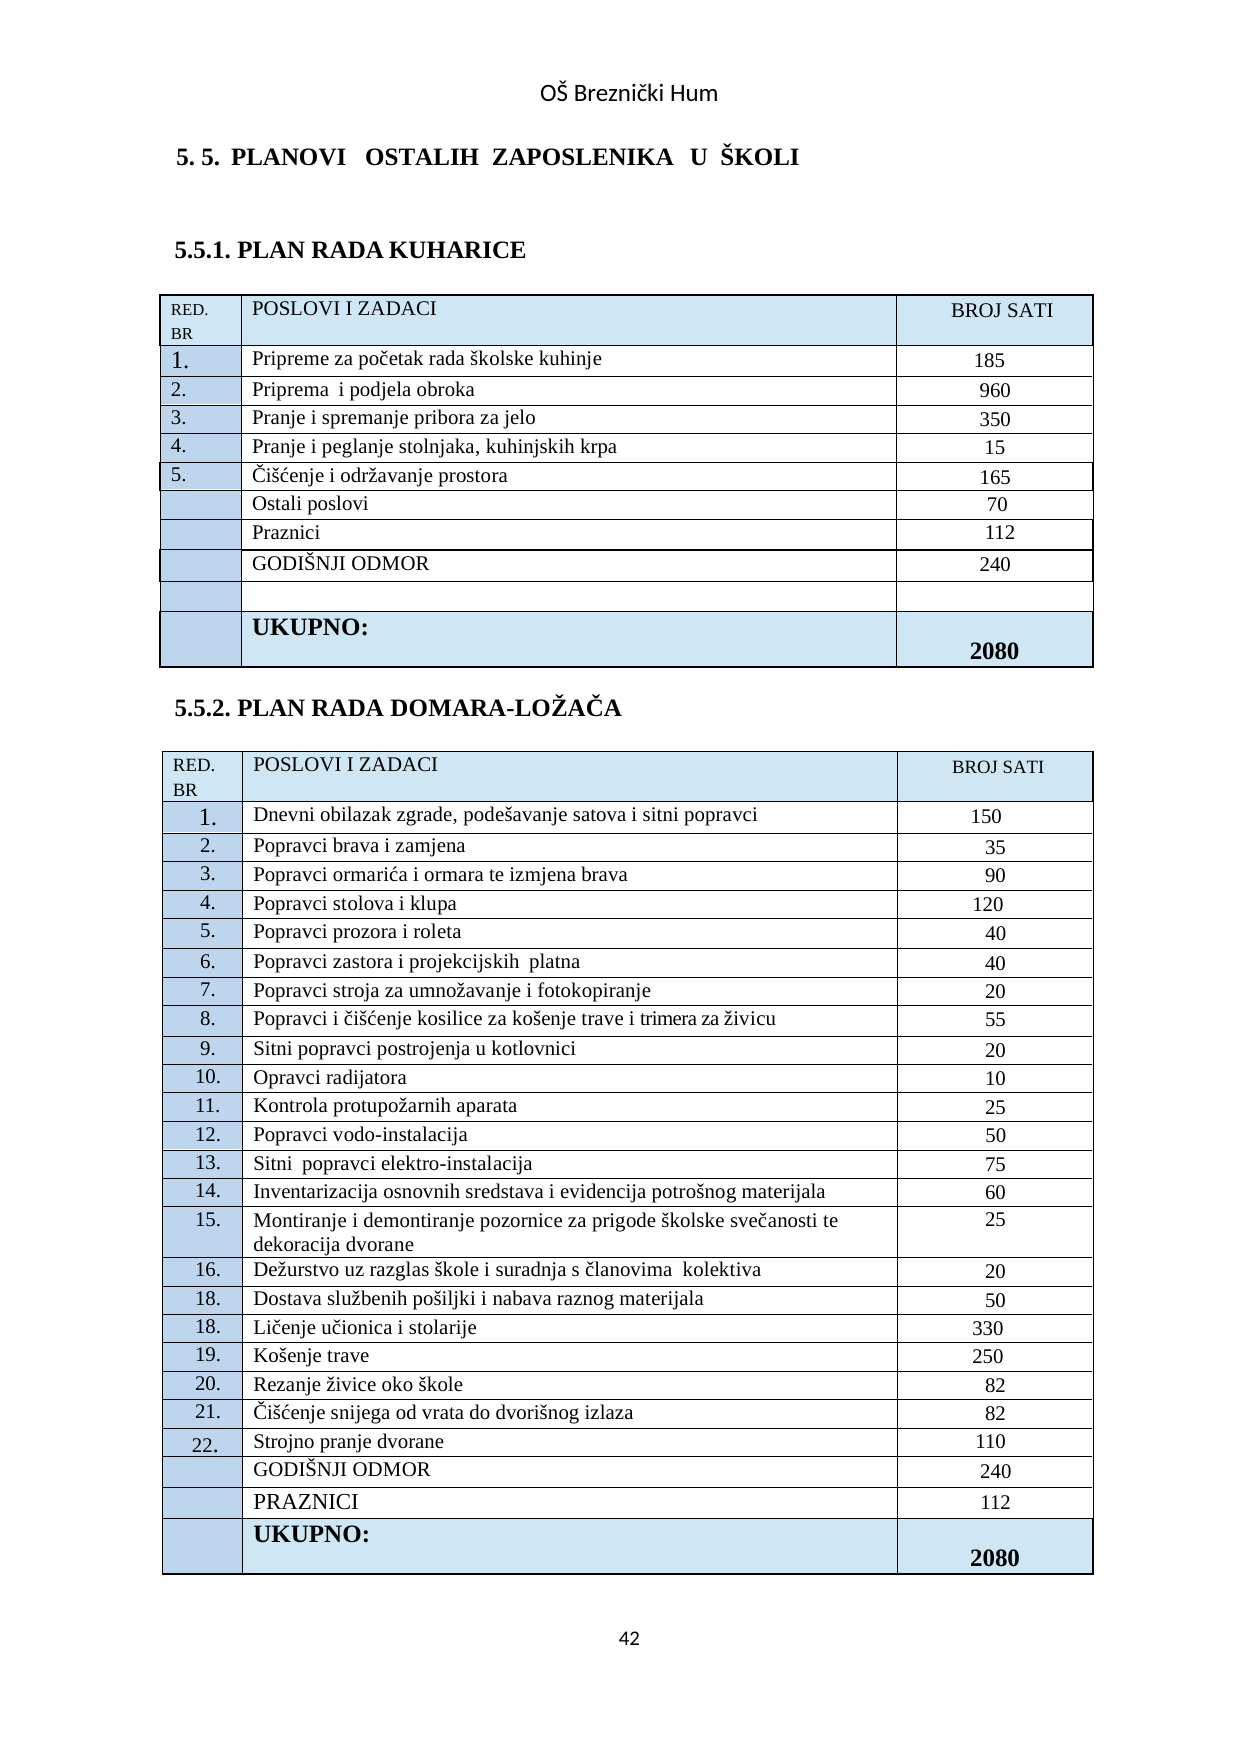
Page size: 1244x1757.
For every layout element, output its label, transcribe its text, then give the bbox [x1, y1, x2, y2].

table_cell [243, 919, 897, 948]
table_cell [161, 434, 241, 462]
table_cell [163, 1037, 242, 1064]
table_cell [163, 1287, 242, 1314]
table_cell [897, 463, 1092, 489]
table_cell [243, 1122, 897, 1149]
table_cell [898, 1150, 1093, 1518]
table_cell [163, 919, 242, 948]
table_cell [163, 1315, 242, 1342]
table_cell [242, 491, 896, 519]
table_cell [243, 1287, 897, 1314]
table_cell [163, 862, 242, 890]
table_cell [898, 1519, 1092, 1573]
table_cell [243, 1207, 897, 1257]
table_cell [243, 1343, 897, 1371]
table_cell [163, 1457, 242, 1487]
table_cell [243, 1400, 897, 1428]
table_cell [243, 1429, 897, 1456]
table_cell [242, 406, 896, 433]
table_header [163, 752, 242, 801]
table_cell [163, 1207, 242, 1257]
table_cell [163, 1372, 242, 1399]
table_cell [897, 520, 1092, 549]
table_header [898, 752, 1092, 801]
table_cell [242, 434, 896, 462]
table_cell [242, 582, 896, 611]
text 5.5.1. PLAN RADA KUHARICE [174, 236, 1106, 264]
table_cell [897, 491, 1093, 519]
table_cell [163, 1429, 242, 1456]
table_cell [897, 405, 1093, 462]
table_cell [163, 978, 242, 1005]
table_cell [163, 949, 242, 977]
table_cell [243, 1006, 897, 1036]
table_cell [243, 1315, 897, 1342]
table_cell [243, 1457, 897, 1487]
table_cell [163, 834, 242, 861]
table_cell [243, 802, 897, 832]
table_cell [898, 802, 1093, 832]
text 5. 5. PLANOVI OSTALIH ZAPOSLENIKA U ŠKOLI [176, 142, 1106, 171]
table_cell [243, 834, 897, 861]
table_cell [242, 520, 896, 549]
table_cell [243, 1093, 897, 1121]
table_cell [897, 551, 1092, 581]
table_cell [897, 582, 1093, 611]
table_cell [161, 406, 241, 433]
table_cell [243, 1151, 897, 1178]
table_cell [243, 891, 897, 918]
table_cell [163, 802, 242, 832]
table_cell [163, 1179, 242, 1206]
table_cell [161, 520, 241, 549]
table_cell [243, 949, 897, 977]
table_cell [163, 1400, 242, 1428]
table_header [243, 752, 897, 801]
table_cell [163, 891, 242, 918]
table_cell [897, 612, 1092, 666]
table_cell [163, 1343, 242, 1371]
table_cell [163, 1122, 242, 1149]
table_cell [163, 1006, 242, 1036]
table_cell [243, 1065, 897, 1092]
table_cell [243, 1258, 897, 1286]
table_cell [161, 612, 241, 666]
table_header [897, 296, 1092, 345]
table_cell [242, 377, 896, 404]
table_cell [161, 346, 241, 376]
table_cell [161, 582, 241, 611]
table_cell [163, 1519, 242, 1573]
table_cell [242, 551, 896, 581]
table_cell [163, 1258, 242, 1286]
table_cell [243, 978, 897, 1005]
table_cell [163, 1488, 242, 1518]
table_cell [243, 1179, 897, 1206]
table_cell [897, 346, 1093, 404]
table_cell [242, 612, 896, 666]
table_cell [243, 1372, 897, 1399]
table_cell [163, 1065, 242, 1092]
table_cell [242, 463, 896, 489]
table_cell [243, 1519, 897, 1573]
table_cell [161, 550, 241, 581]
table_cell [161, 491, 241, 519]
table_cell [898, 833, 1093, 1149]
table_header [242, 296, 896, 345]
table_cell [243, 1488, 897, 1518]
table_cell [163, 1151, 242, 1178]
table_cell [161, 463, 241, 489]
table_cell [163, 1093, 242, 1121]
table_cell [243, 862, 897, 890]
text 5.5.2. PLAN RADA DOMARA-LOŽAČA [174, 693, 1106, 721]
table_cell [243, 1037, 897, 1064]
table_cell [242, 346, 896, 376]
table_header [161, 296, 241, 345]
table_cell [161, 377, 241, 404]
